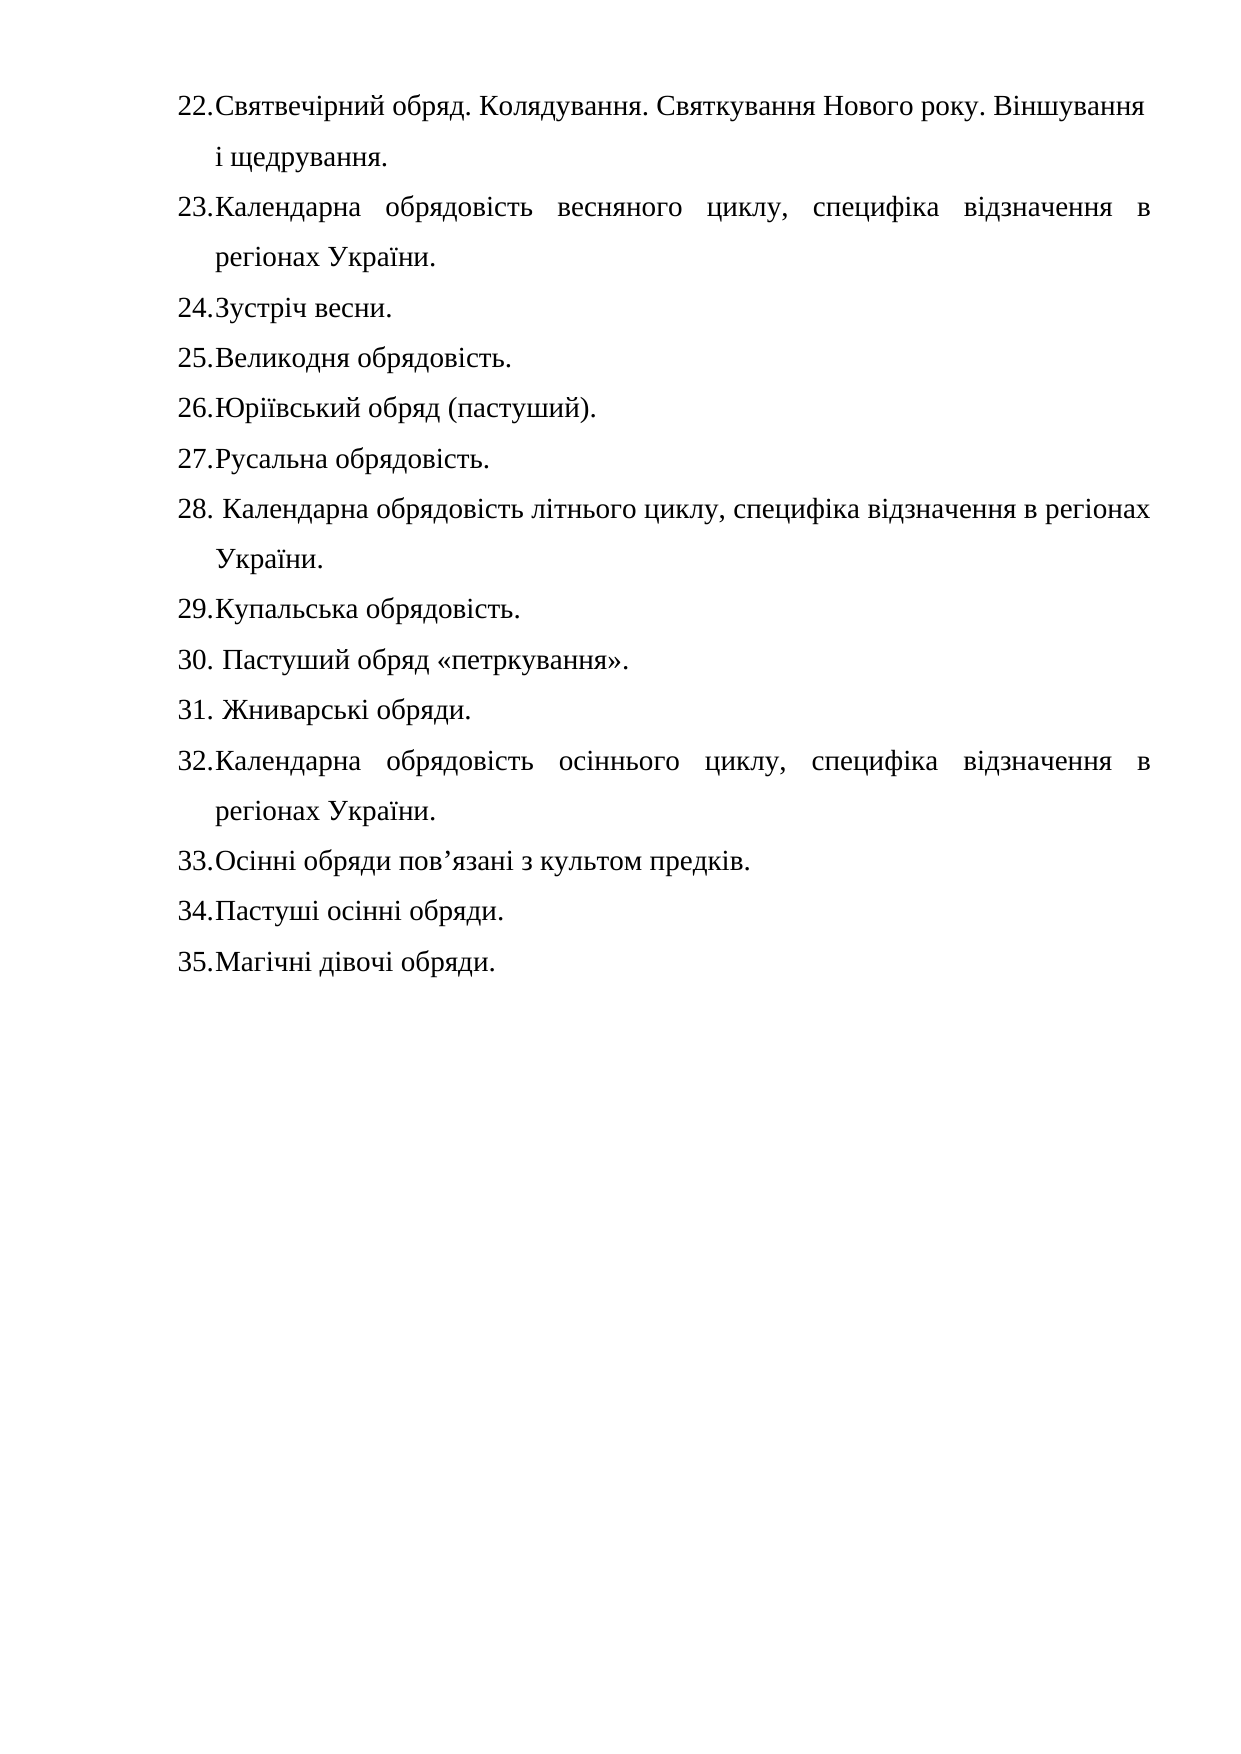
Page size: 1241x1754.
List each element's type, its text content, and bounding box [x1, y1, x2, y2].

list Календарна обрядовість осіннього циклу, специфіка відзначення в регіонах України. [177, 743, 1152, 826]
list Календарна обрядовість літнього циклу, специфіка відзначення в регіонах України. [177, 491, 1152, 575]
list Русальна обрядовість. [177, 441, 1152, 474]
list Календарна обрядовість весняного циклу, специфіка відзначення в регіонах України. [177, 189, 1152, 273]
list Осінні обряди пов’язані з культом предків. [177, 843, 1152, 877]
list Магічні дівочі обряди. [177, 944, 1152, 977]
list Купальська обрядовість. [177, 592, 1152, 625]
list Святвечірний обряд. Колядування. Святкування Нового року. Віншування і щедрування. [177, 88, 1152, 172]
list Жниварські обряди. [177, 692, 1152, 726]
list Великодня обрядовість. [177, 340, 1152, 374]
list Пастуший обряд «петркування». [177, 642, 1152, 676]
list Пастуші осінні обряди. [177, 893, 1152, 927]
list Юріївський обряд (пастуший). [177, 390, 1152, 424]
list Зустріч весни. [177, 290, 1152, 323]
